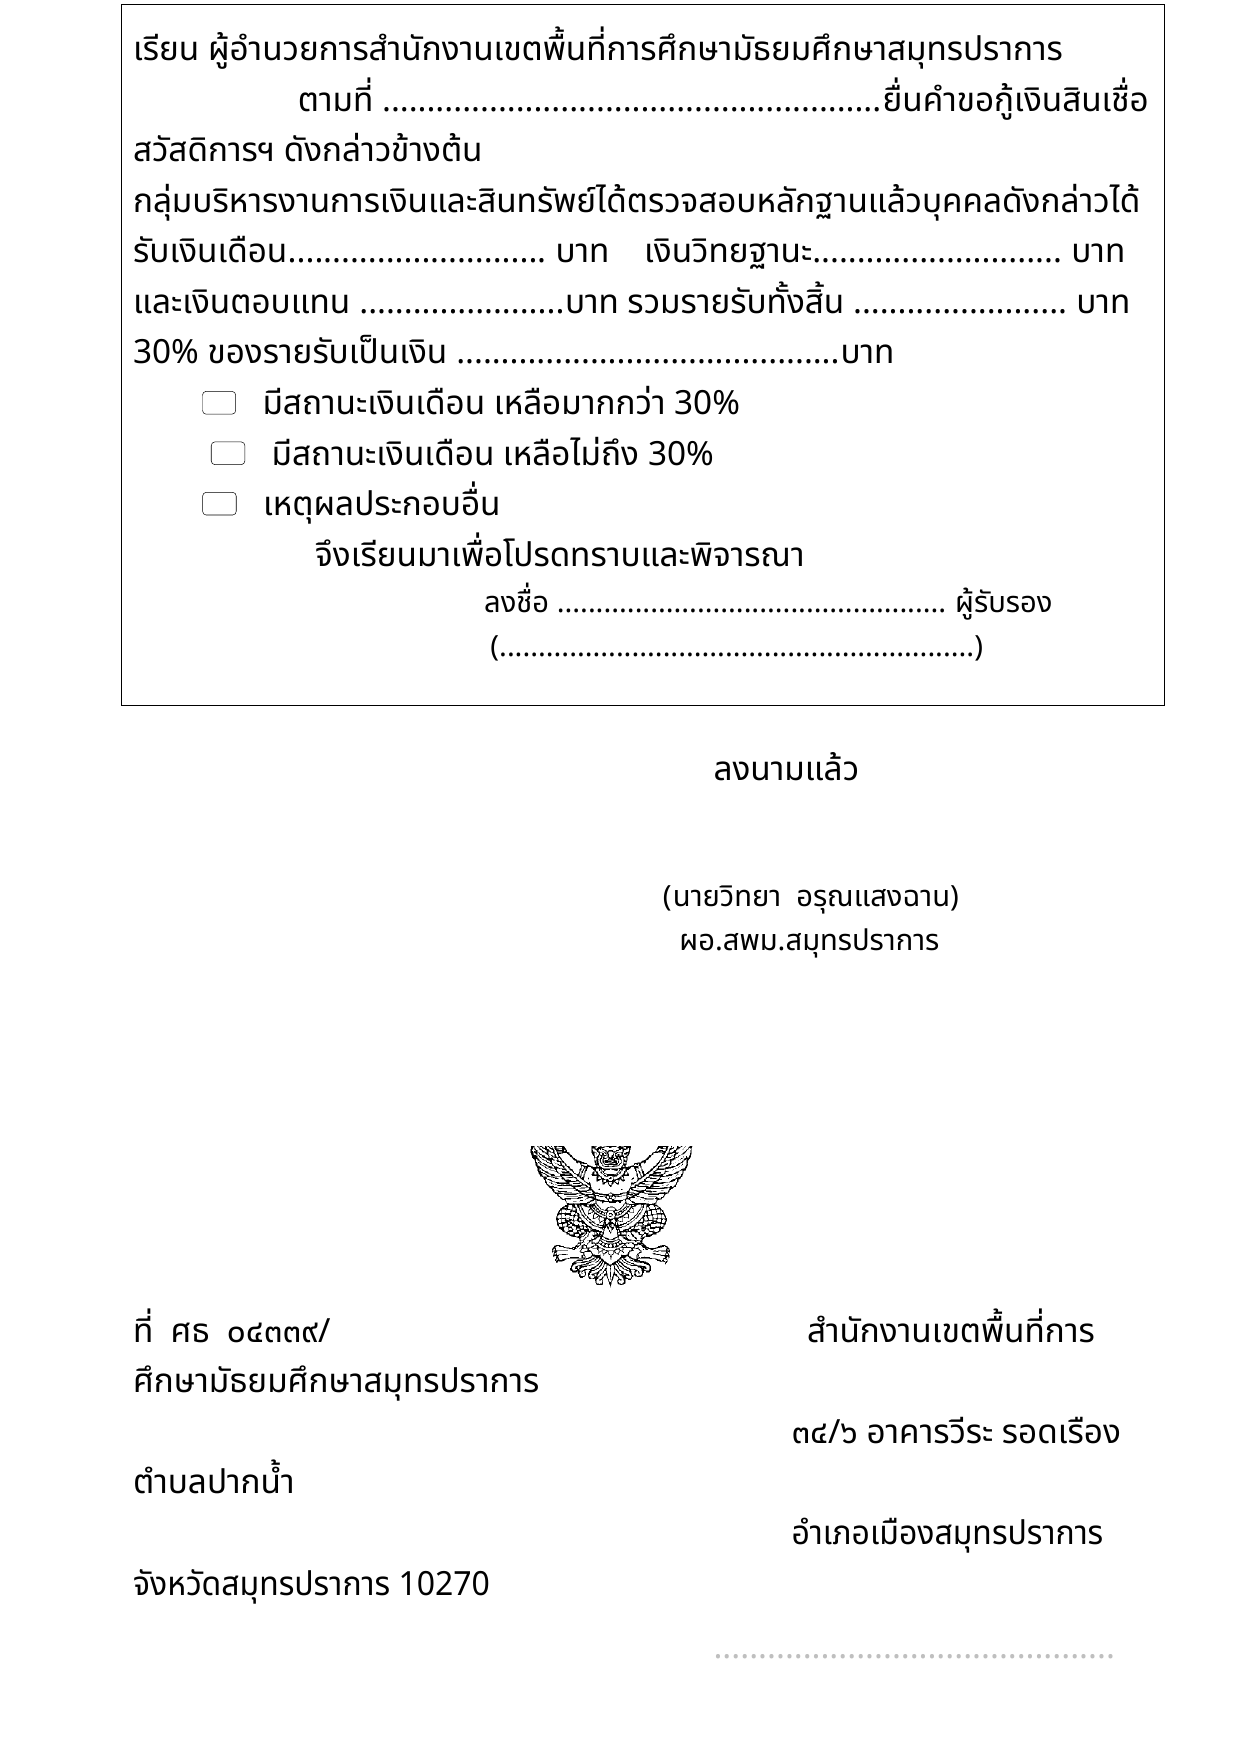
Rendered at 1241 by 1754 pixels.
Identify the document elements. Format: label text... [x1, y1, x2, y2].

picture [525, 1146, 697, 1291]
text (นายวิทยา อรุณแสงฉาน) [133, 875, 1152, 919]
text ............................................. [133, 1622, 1152, 1668]
text ที่ ศธ ๐๔๓๓๙/ สำนักงานเขตพื้นที่การศึกษามัธยมศึกษาสมุทรปราการ [133, 1307, 1152, 1408]
table_header เรียน ผู้อำนวยการสำนักงานเขตพื้นที่การศึกษามัธยมศึกษาสมุทรปราการ ตามที่ ........................................................ยื่นคำขอกู้เงินสินเชื่อสวัสดิการฯ ดังกล่าวข้างต้น กลุ่มบริหารงานการเงินและสินทรัพย์ได้ตรวจสอบหลักฐานแล้วบุคคลดังกล่าวได้รับเงินเดือน............................. บาท เงินวิทยฐานะ............................ บาท และเงินตอบแทน .......................บาท รวมรายรับทั้งสิ้น ........................ บาท 30% ของรายรับเป็นเงิน ...........................................บาท มีสถานะเงินเดือน เหลือมากกว่า 30% มีสถานะเงินเดือน เหลือไม่ถึง 30% เหตุผลประกอบอื่น จึงเรียนมาเพื่อโปรดทราบและพิจารณา ลงชื่อ .................................................. ผู้รับรอง (.............................................................) [122, 5, 1164, 705]
text ลงนามแล้ว [133, 745, 1152, 796]
text ผอ.สพม.สมุทรปราการ [133, 919, 1152, 964]
text อำเภอเมืองสมุทรปราการ จังหวัดสมุทรปราการ 10270 [133, 1509, 1152, 1610]
text ๓๔/๖ อาคารวีระ รอดเรือง ตำบลปากน้ำ [133, 1408, 1152, 1509]
